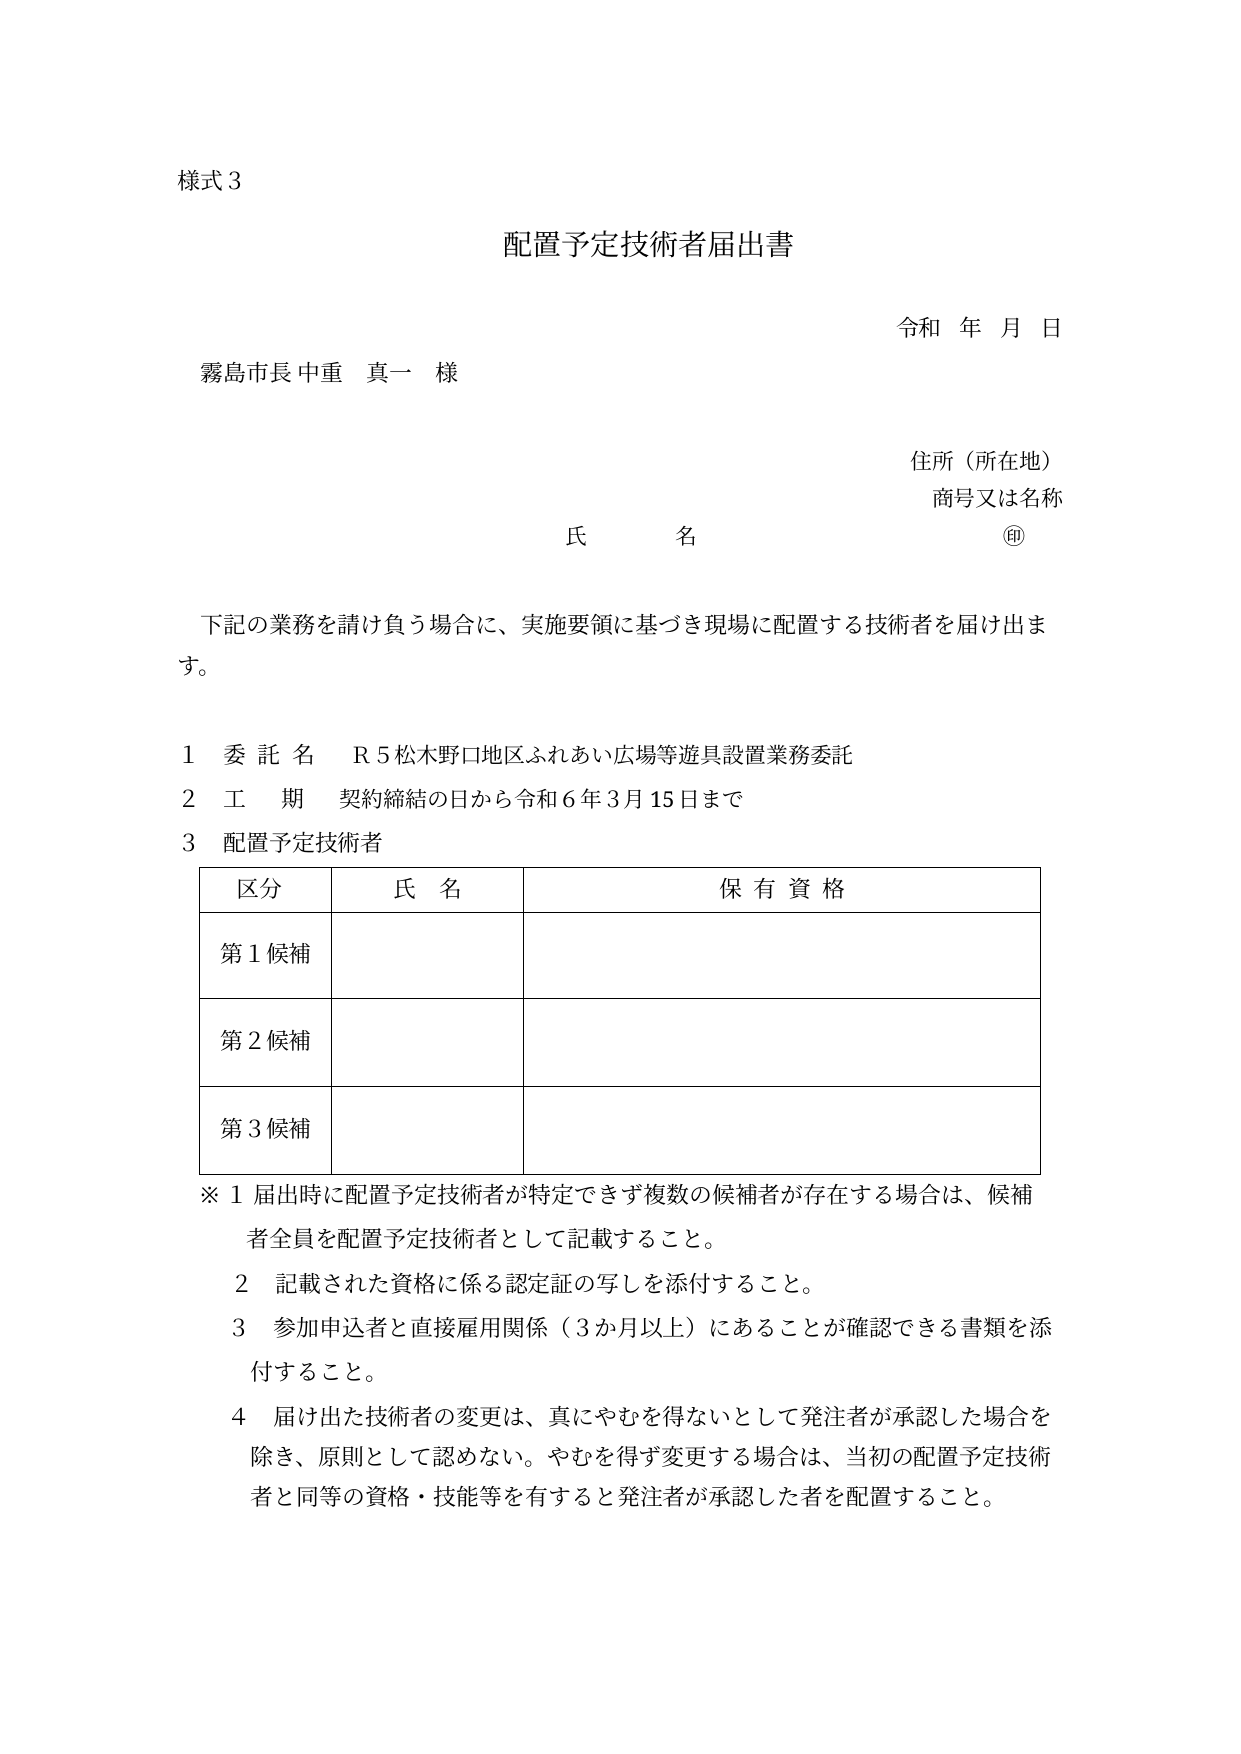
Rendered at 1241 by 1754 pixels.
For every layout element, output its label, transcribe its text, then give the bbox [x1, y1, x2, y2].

text 霧島市長 中重 真一 様 [177, 352, 1063, 390]
text ４ 届け出た技術者の変更は、真にやむを得ないとして発注者が承認した場合を除き、原則として認めない。やむを得ず変更する場合は、当初の配置予定技術者と同等の資格・技能等を有すると発注者が承認した者を配置すること。 [227, 1396, 1063, 1515]
table_cell [524, 1087, 1040, 1174]
table_cell [332, 999, 523, 1086]
text 商号又は名称 [177, 478, 1063, 516]
text 下記の業務を請け負う場合に、実施要領に基づき現場に配置する技術者を届け出ます。 [177, 605, 1063, 683]
text １ 委 託 名 Ｒ５松木野口地区ふれあい広場等遊具設置業務委託 [177, 734, 1063, 772]
text ２ 記載された資格に係る認定証の写しを添付すること。 [177, 1263, 1063, 1301]
text ３ 配置予定技術者 [177, 823, 1063, 861]
table_header 保有資格 [524, 868, 1040, 912]
text ２ 工 期 契約締結の日から令和６年３月15日まで [177, 779, 1063, 816]
table_cell [332, 913, 523, 998]
text 様式３ [177, 161, 1063, 198]
table_cell [524, 913, 1040, 998]
text ※ １ 届出時に配置予定技術者が特定できず複数の候補者が存在する場合は、候補 [177, 1175, 1063, 1212]
text ３ 参加申込者と直接雇用関係（３か月以上）にあることが確認できる書類を添 [227, 1308, 1063, 1345]
table_cell 第２候補 [200, 999, 331, 1086]
text 住所（所在地） [177, 441, 1063, 478]
table_cell [524, 999, 1040, 1086]
text 付すること。 [227, 1352, 1063, 1389]
text 配置予定技術者届出書 [234, 205, 1063, 280]
table_cell [332, 1087, 523, 1174]
table_cell 第３候補 [200, 1087, 331, 1174]
text 氏 名 ㊞ [177, 516, 1025, 553]
table_cell 第１候補 [200, 913, 331, 998]
table_header 氏 名 [332, 868, 523, 912]
table_header 区分 [200, 868, 331, 912]
text 令和 年 月 日 [233, 308, 1063, 346]
text 者全員を配置予定技術者として記載すること。 [177, 1219, 1063, 1257]
